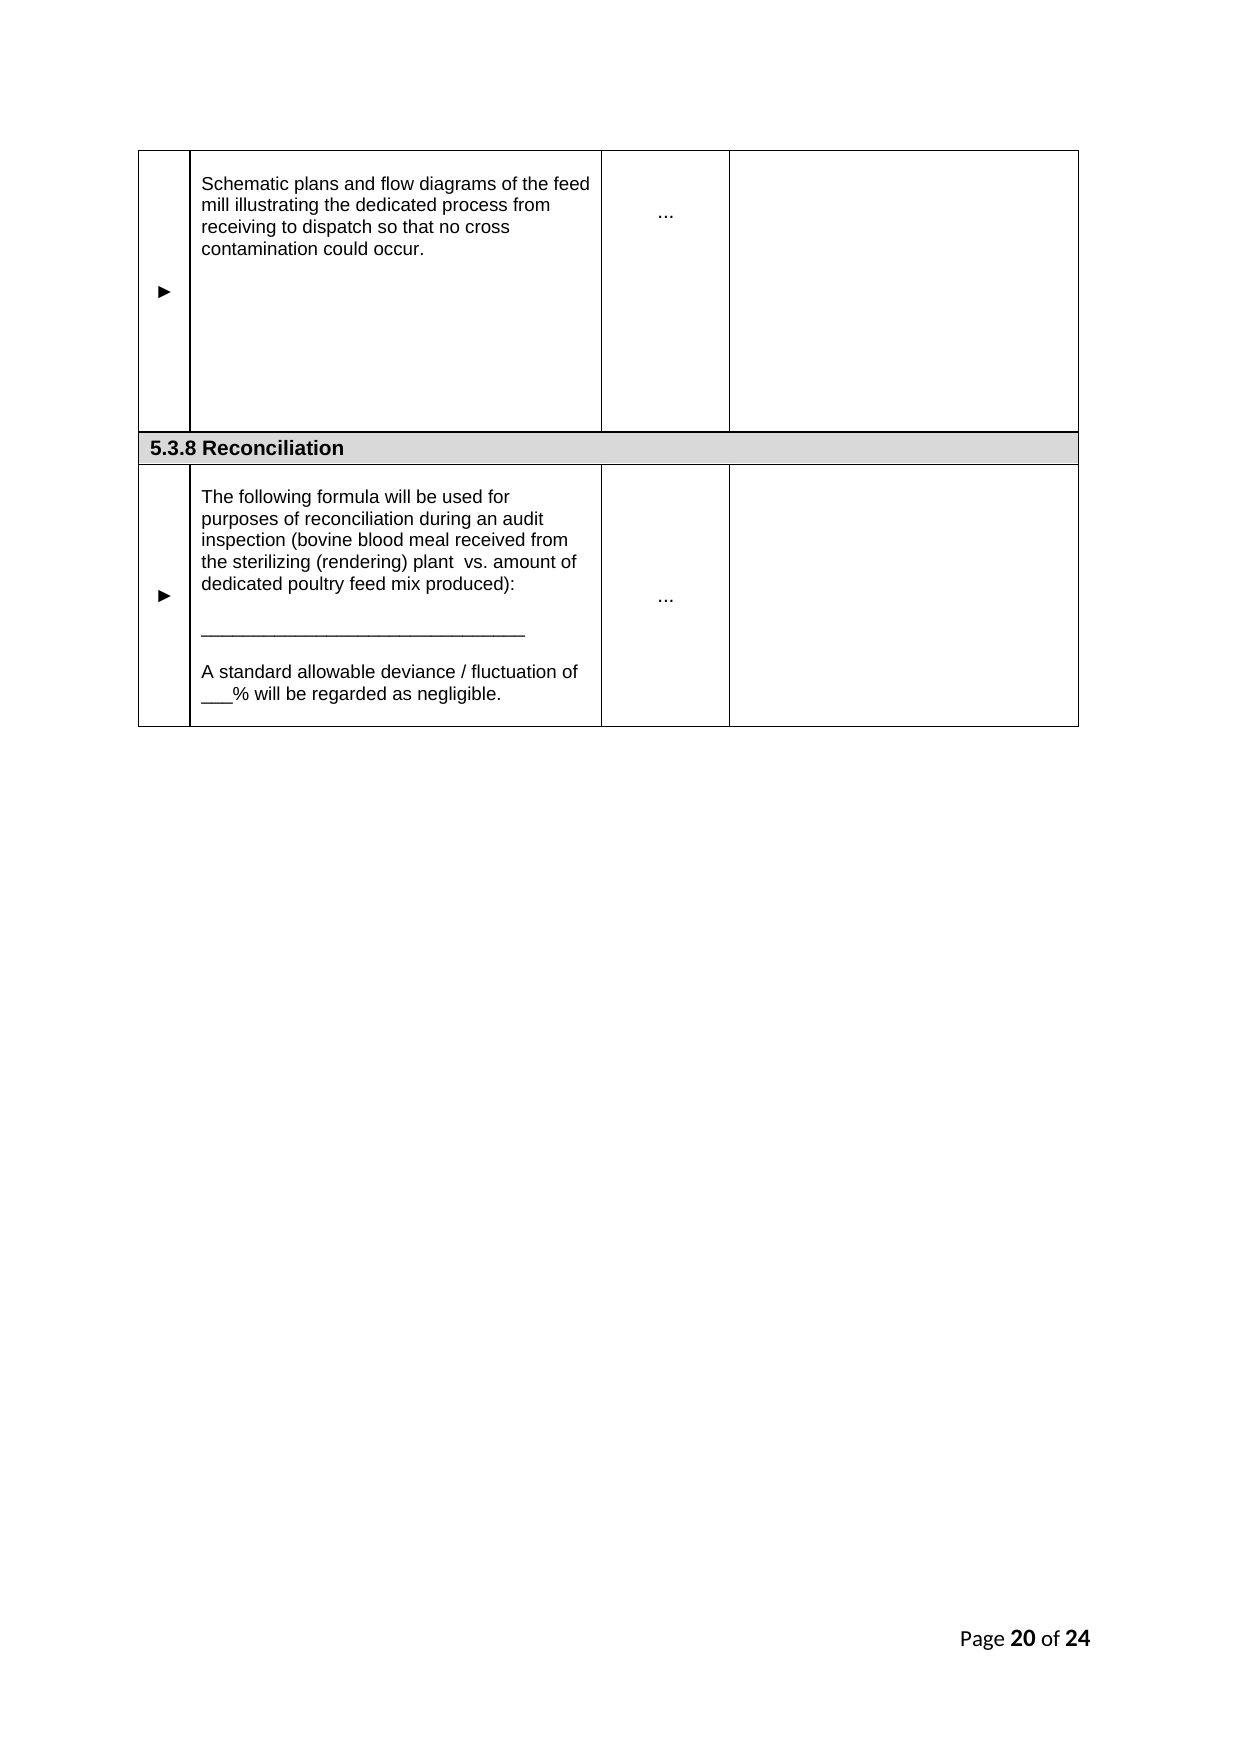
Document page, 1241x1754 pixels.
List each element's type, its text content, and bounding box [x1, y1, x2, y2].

table_cell [730, 465, 1078, 726]
table_cell Schematic plans and flow diagrams of the feed mill illustrating the dedicated process from receiving to dispatch so that no cross contamination could occur. [191, 151, 601, 431]
table_cell 5.3.8 Reconciliation [139, 433, 1078, 463]
table_cell ► [139, 151, 189, 431]
table_cell The following formula will be used for purposes of reconciliation during an audit inspection (bovine blood meal received from the sterilizing (rendering) plant vs. amount of dedicated poultry feed mix produced): _______________________________ A standard allowable deviance / fluctuation of ___% will be regarded as negligible. [191, 465, 601, 726]
table_cell [602, 465, 729, 726]
table_cell [602, 151, 729, 431]
table_cell ► [139, 465, 189, 726]
table_cell [730, 151, 1078, 431]
